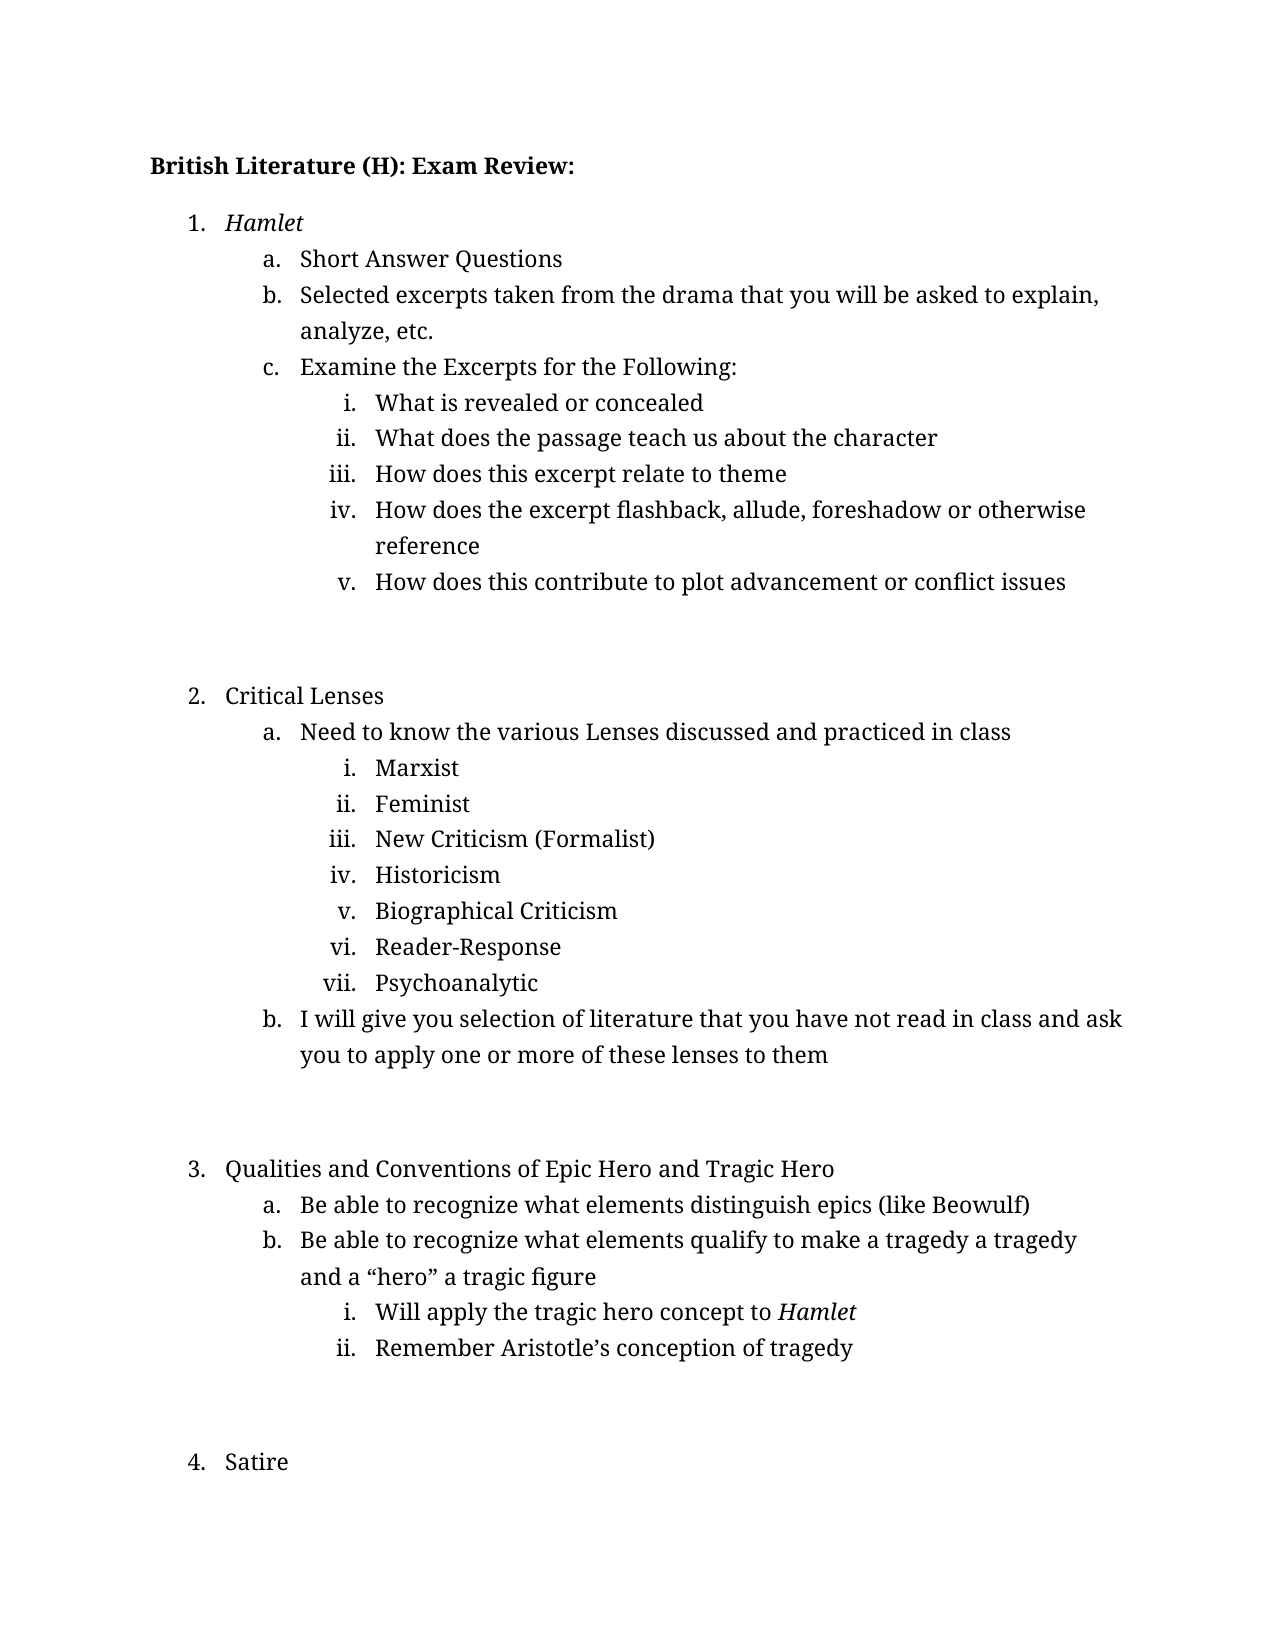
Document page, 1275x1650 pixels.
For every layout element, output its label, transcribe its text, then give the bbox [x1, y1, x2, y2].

list What does the passage teach us about the character [356, 422, 1125, 454]
list Need to know the various Lenses discussed and practiced in class [262, 716, 1125, 747]
list Psychoanalytic [356, 967, 1125, 998]
list What is revealed or concealed [356, 386, 1125, 418]
list Remember Aristotle’s conception of tragedy [356, 1332, 1125, 1363]
list Qualities and Conventions of Epic Hero and Tragic Hero [187, 1153, 1125, 1184]
list Feminist [356, 787, 1125, 819]
list Reader-Response [356, 931, 1125, 962]
list How does this excerpt relate to theme [356, 458, 1125, 489]
list Selected excerpts taken from the drama that you will be asked to explain, analyze, etc. [262, 279, 1125, 346]
list How does the excerpt flashback, allude, foreshadow or otherwise reference [356, 494, 1125, 561]
list Hamlet [187, 207, 1125, 238]
list How does this contribute to plot advancement or conflict issues [356, 566, 1125, 597]
list Biographical Criticism [356, 895, 1125, 927]
list Be able to recognize what elements qualify to make a tragedy a tragedy and a “hero” a tragic figure [262, 1224, 1125, 1292]
list New Criticism (Formalist) [356, 823, 1125, 855]
list Satire [187, 1446, 1125, 1477]
list Examine the Excerpts for the Following: [262, 351, 1125, 382]
list Will apply the tragic hero concept to Hamlet [356, 1296, 1125, 1328]
text British Literature (H): Exam Review: [150, 150, 1125, 181]
list Be able to recognize what elements distinguish epics (like Beowulf) [262, 1188, 1125, 1220]
list Short Answer Questions [262, 243, 1125, 274]
list Historicism [356, 859, 1125, 891]
list Marxist [356, 752, 1125, 783]
list Critical Lenses [187, 680, 1125, 711]
list I will give you selection of literature that you have not read in class and ask you to apply one or more of these lenses to them [262, 1003, 1125, 1070]
